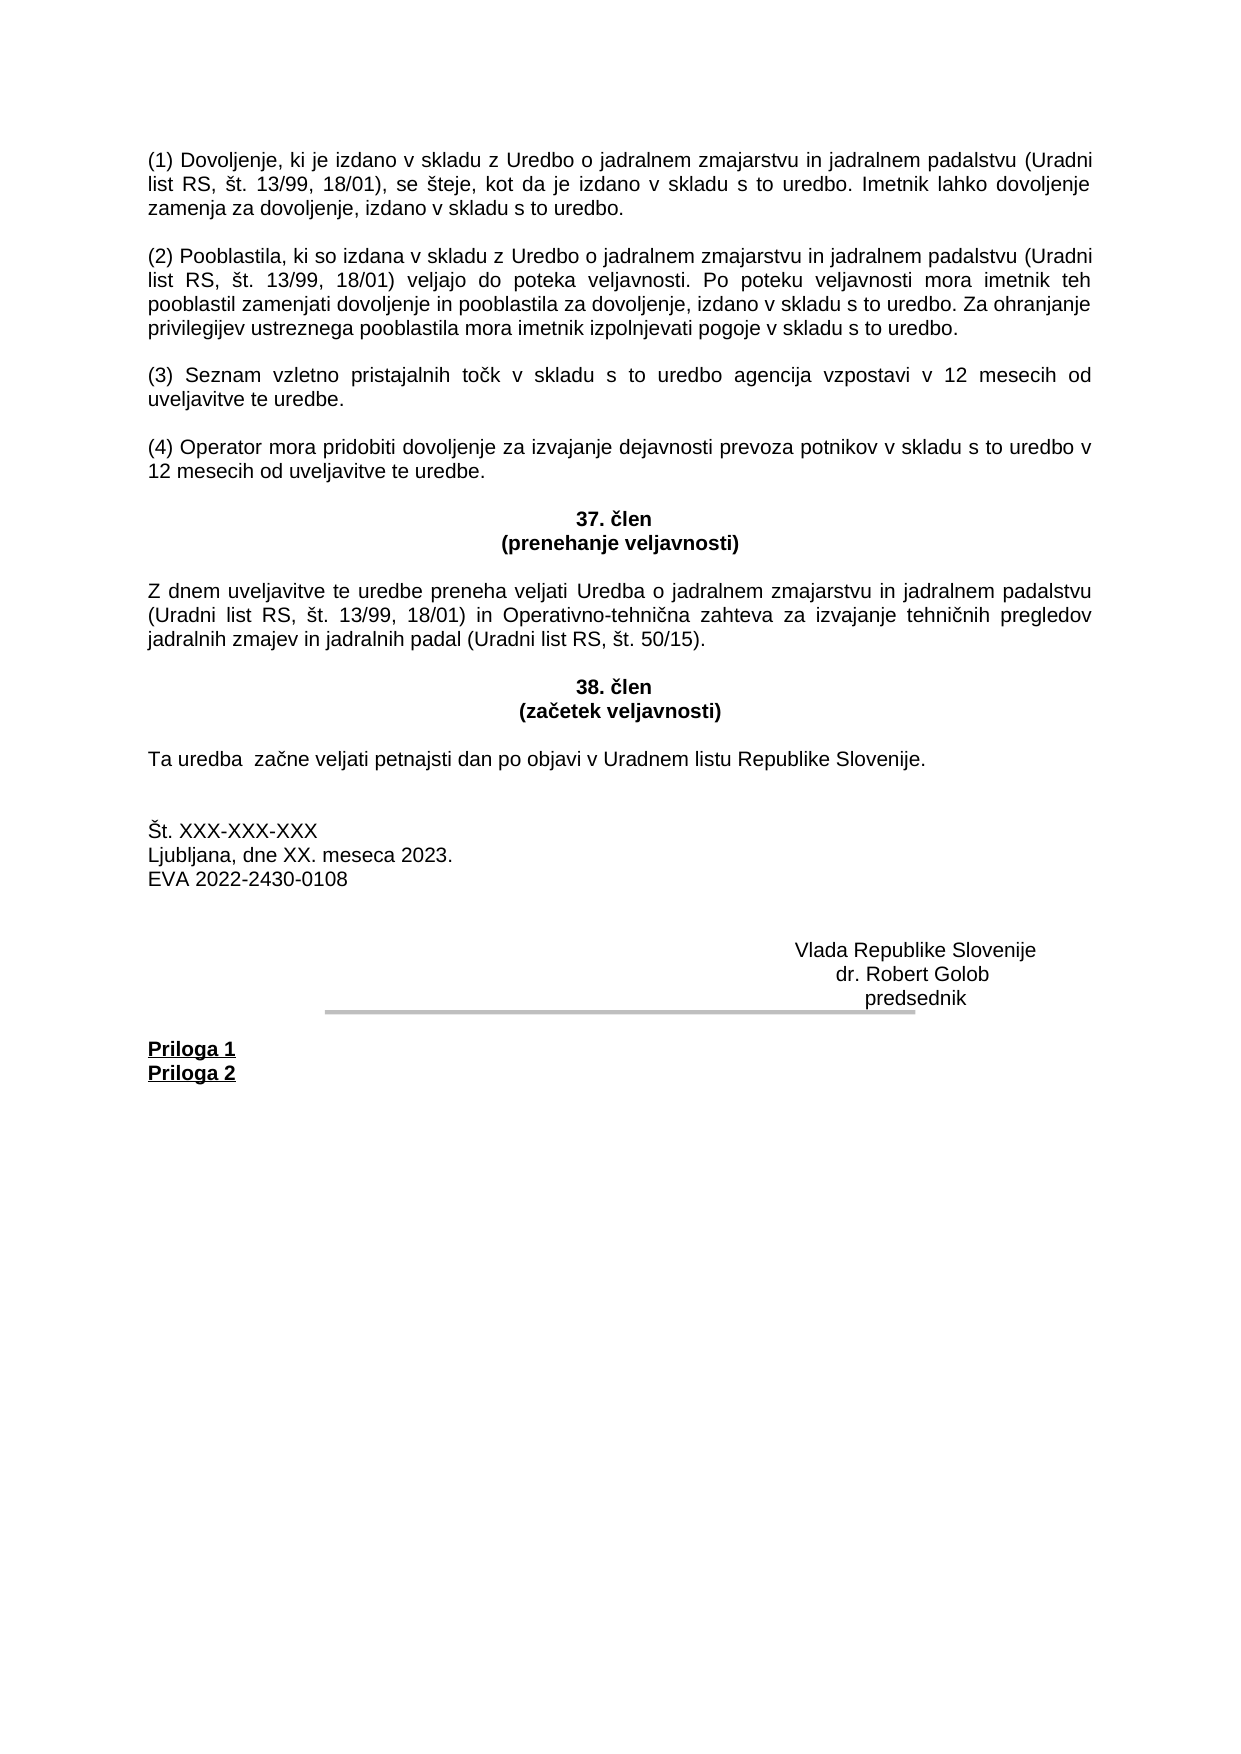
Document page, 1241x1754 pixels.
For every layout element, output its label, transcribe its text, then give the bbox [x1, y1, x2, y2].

text Št. XXX-XXX-XXX [148, 818, 1093, 842]
text (prenehanje veljavnosti) [148, 531, 1093, 555]
text Z dnem uveljavitve te uredbe preneha veljati Uredba o jadralnem zmajarstvu in jadralnem padalstvu (Uradni list RS, št. 13/99, 18/01) in Operativno-tehnična zahteva za izvajanje tehničnih pregledov jadralnih zmajev in jadralnih padal (Uradni list RS, št. 50/15). [148, 579, 1093, 651]
text Ljubljana, dne XX. meseca 2023. [148, 842, 1093, 866]
text (1) Dovoljenje, ki je izdano v skladu z Uredbo o jadralnem zmajarstvu in jadralnem padalstvu (Uradni list RS, št. 13/99, 18/01), se šteje, kot da je izdano v skladu s to uredbo. Imetnik lahko dovoljenje zamenja za dovoljenje, izdano v skladu s to uredbo. [148, 148, 1093, 219]
text (2) Pooblastila, ki so izdana v skladu z Uredbo o jadralnem zmajarstvu in jadralnem padalstvu (Uradni list RS, št. 13/99, 18/01) veljajo do poteka veljavnosti. Po poteku veljavnosti mora imetnik teh pooblastil zamenjati dovoljenje in pooblastila za dovoljenje, izdano v skladu s to uredbo. Za ohranjanje privilegijev ustreznega pooblastila mora imetnik izpolnjevati pogoje v skladu s to uredbo. [148, 243, 1093, 339]
text (začetek veljavnosti) [148, 699, 1093, 723]
text (4) Operator mora pridobiti dovoljenje za izvajanje dejavnosti prevoza potnikov v skladu s to uredbo v 12 mesecih od uveljavitve te uredbe. [148, 435, 1093, 483]
text Priloga 2 [148, 1060, 1093, 1084]
text Ta uredba začne veljati petnajsti dan po objavi v Uradnem listu Republike Slovenije. [148, 747, 1093, 771]
text Vlada Republike Slovenije dr. Robert Golob predsednik [738, 938, 1093, 1010]
text (3) Seznam vzletno pristajalnih točk v skladu s to uredbo agencija vzpostavi v 12 mesecih od uveljavitve te uredbe. [148, 363, 1093, 411]
text EVA 2022-2430-0108 [148, 866, 1093, 890]
text Priloga 1 [148, 1036, 1093, 1060]
